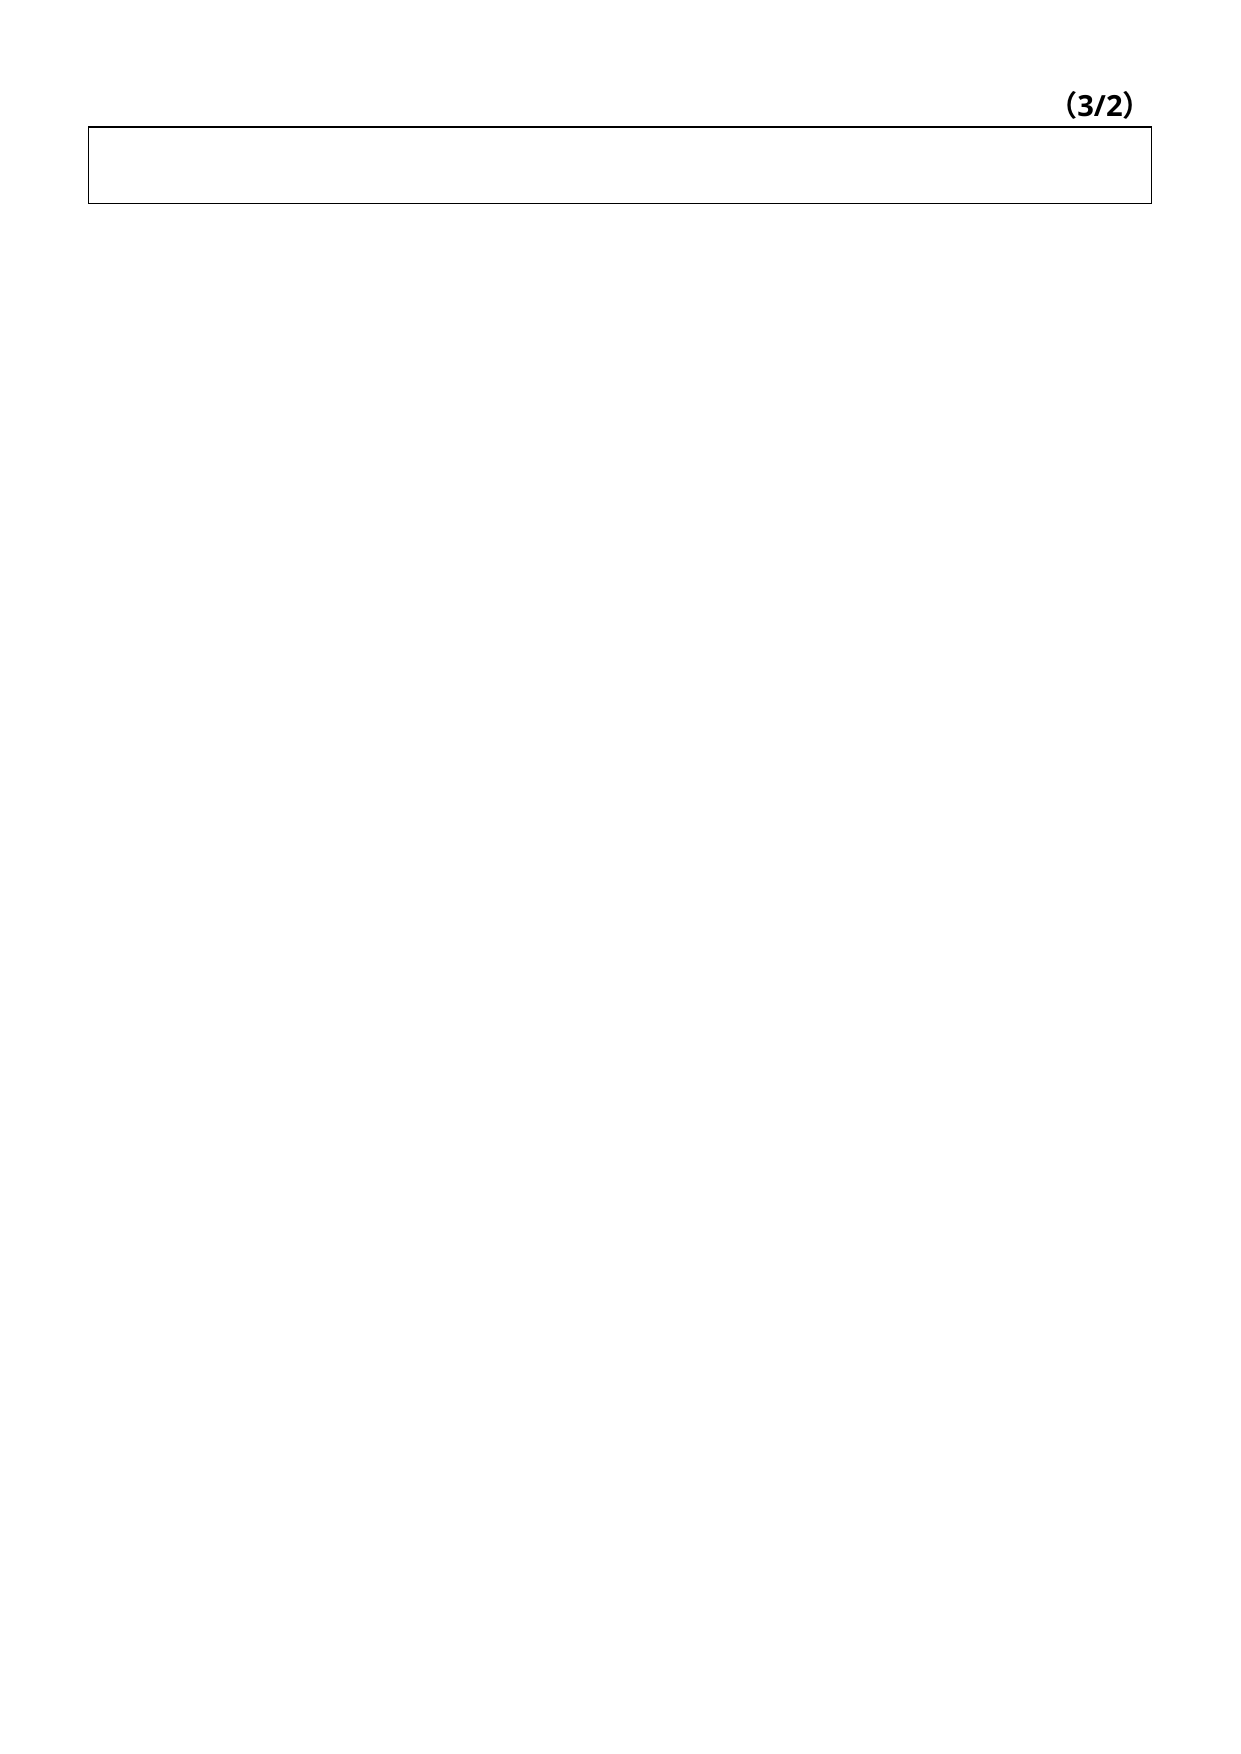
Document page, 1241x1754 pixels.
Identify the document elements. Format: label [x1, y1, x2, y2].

table_cell [89, 128, 1151, 202]
